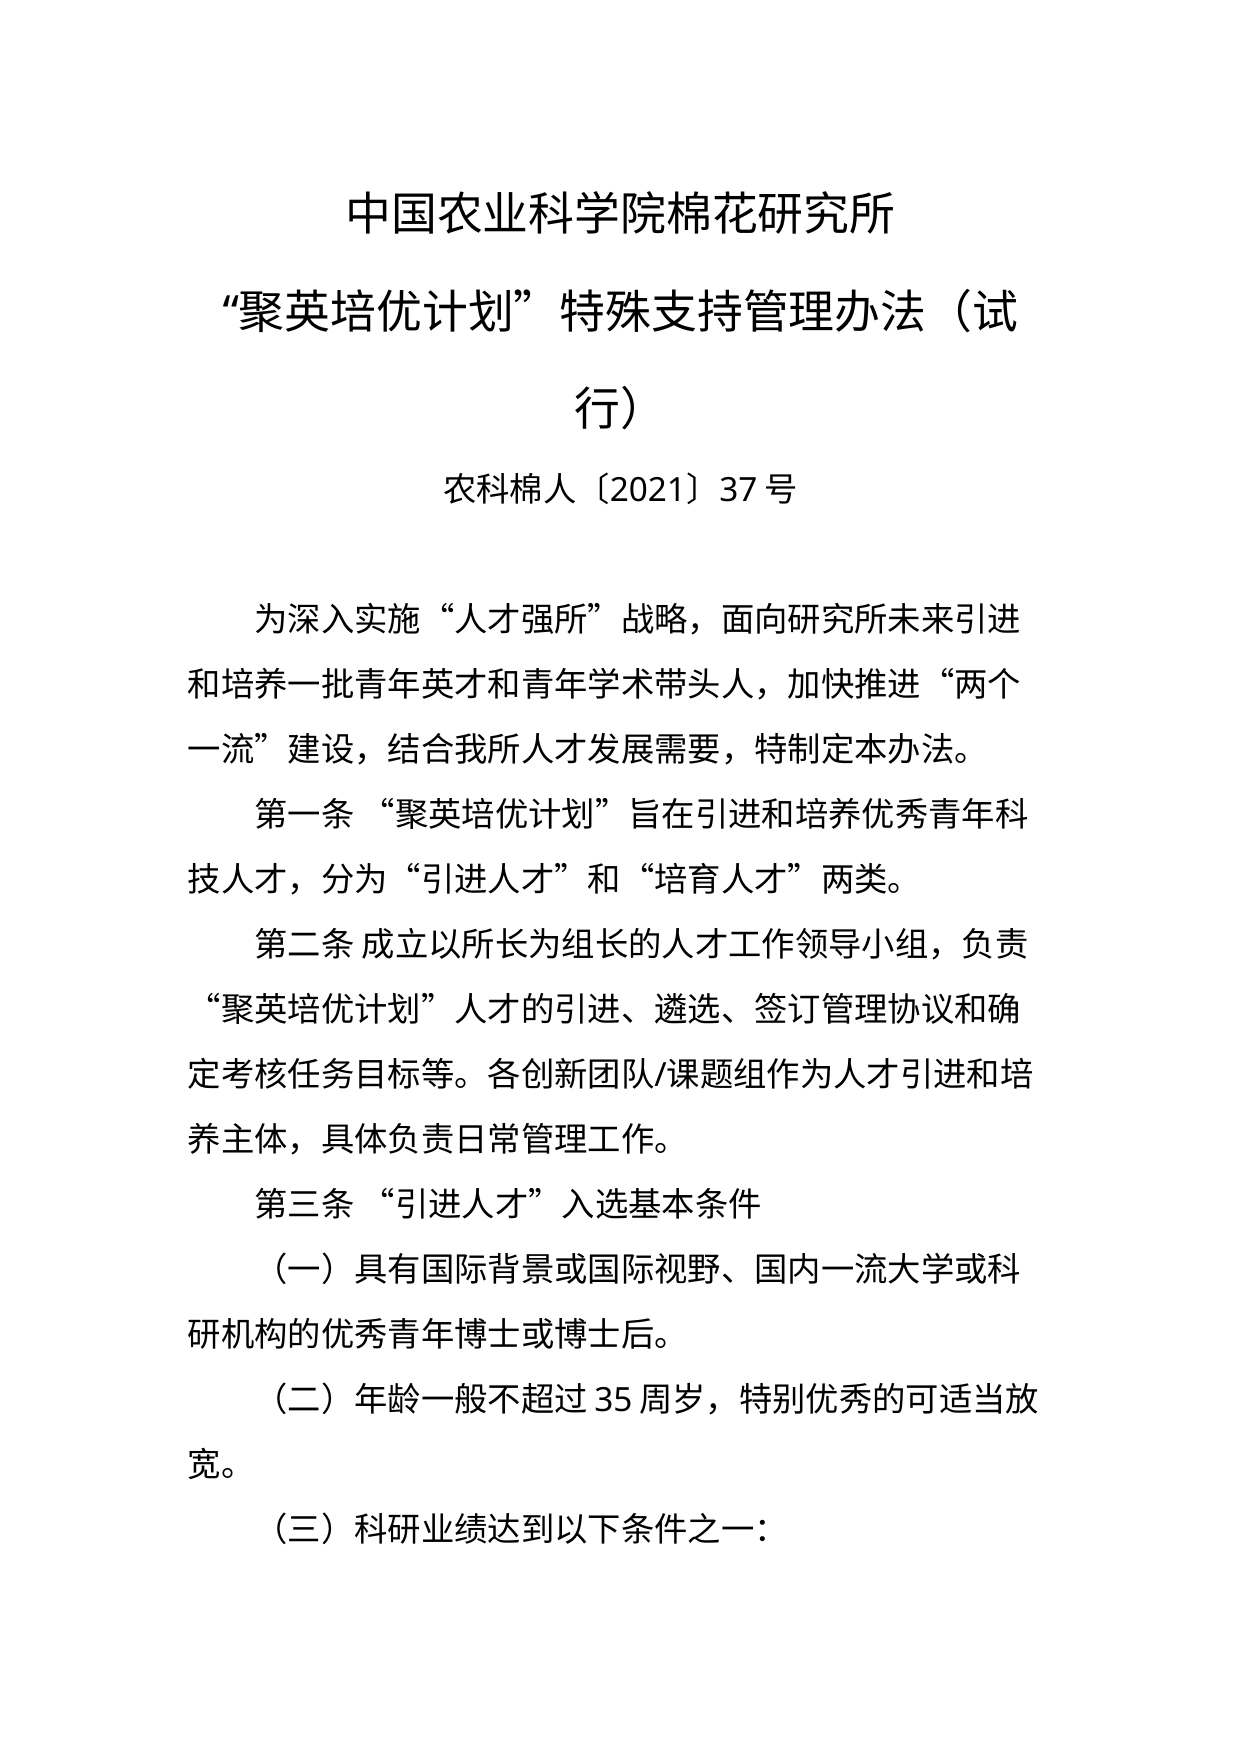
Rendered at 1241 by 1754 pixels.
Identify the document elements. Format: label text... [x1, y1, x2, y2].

text 第二条 成立以所长为组长的人才工作领导小组，负责“聚英培优计划”人才的引进、遴选、签订管理协议和确定考核任务目标等。各创新团队/课题组作为人才引进和培养主体，具体负责日常管理工作。 [187, 909, 1053, 1169]
text 第三条 “引进人才”入选基本条件 [187, 1169, 1053, 1234]
text （二）年龄一般不超过35周岁，特别优秀的可适当放宽。 [187, 1364, 1053, 1494]
text （三）科研业绩达到以下条件之一： [187, 1494, 1053, 1559]
text 农科棉人〔2021〕37号 [187, 454, 1053, 519]
text 中国农业科学院棉花研究所 [187, 162, 1053, 259]
text “聚英培优计划”特殊支持管理办法（试行） [187, 259, 1053, 454]
text （一）具有国际背景或国际视野、国内一流大学或科研机构的优秀青年博士或博士后。 [187, 1234, 1053, 1364]
text 为深入实施“人才强所”战略，面向研究所未来引进和培养一批青年英才和青年学术带头人，加快推进“两个一流”建设，结合我所人才发展需要，特制定本办法。 [187, 584, 1053, 779]
text 第一条 “聚英培优计划”旨在引进和培养优秀青年科技人才，分为“引进人才”和“培育人才”两类。 [187, 779, 1053, 909]
